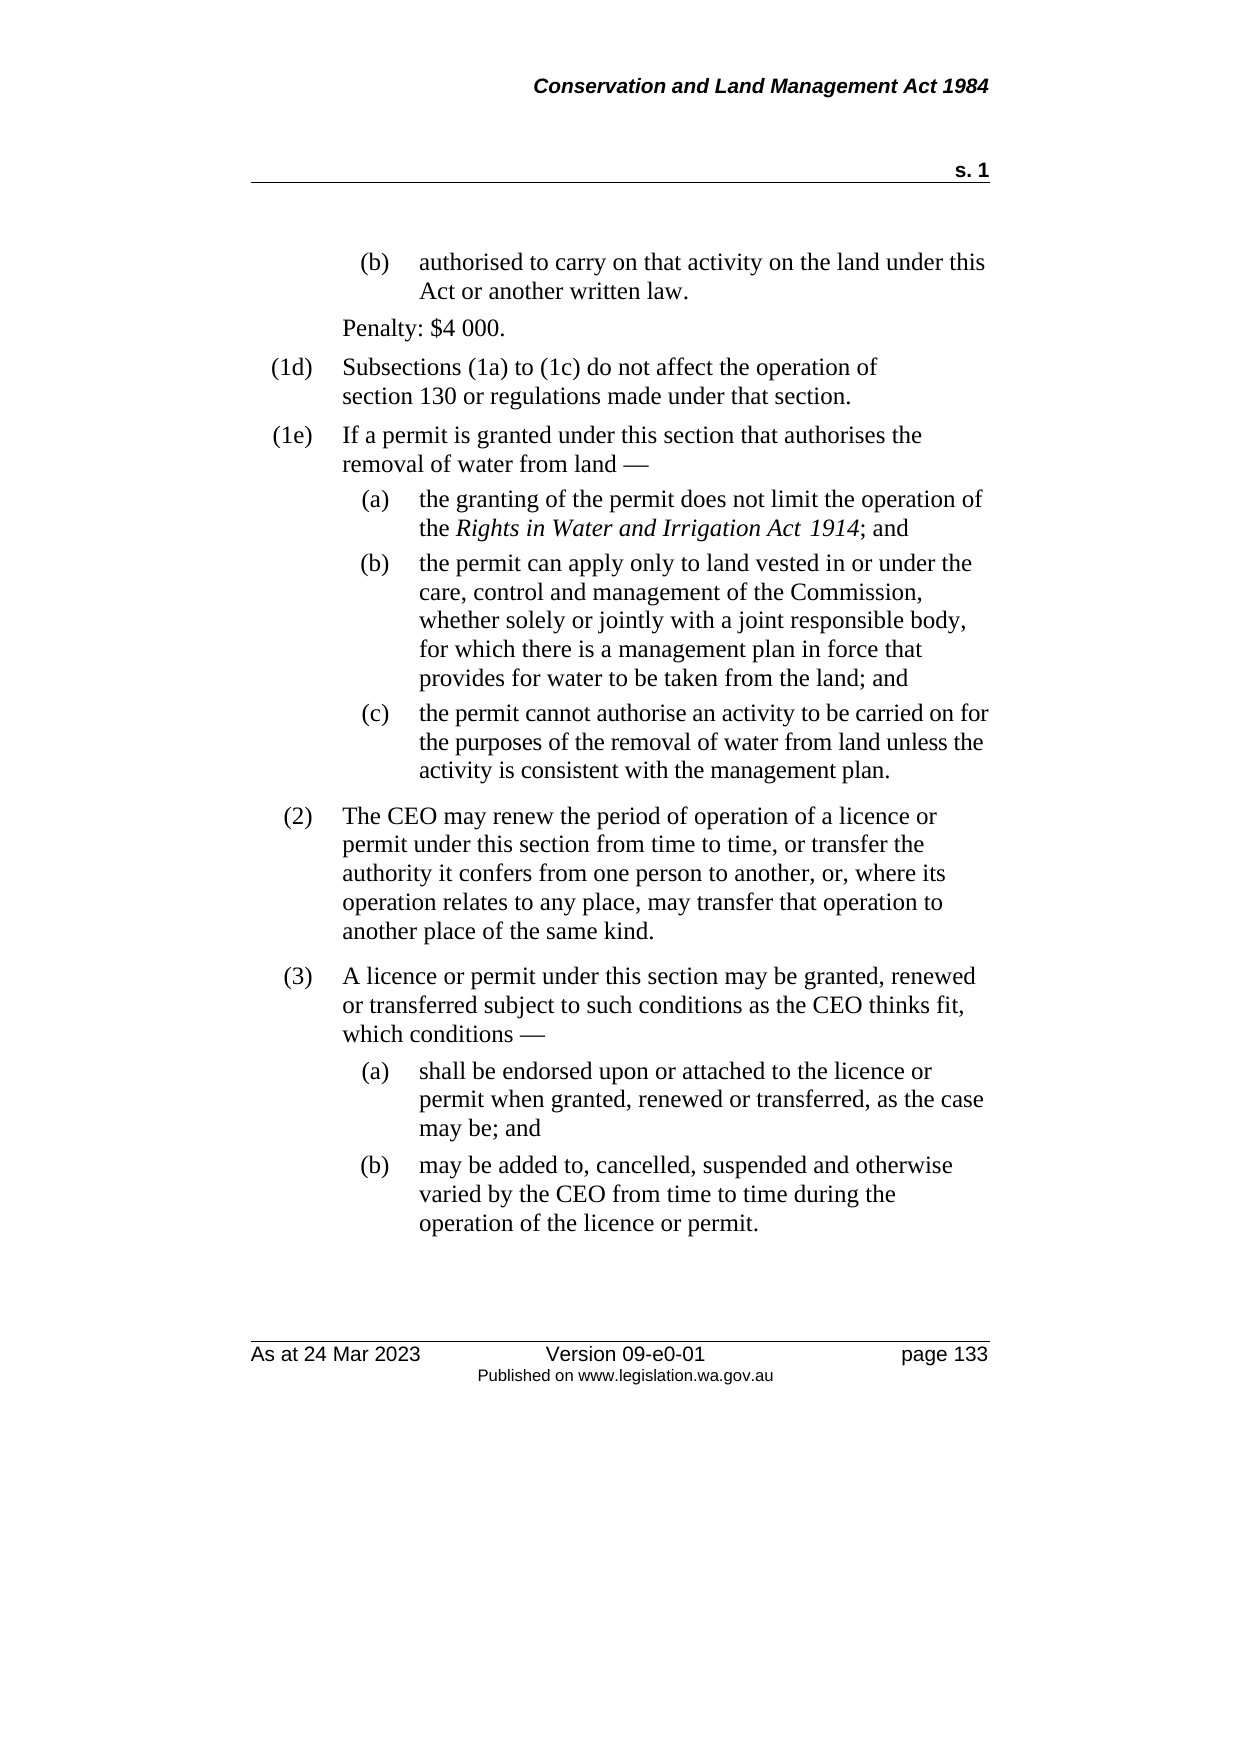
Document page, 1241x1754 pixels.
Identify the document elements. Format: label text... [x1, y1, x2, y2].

text (3) A licence or permit under this section may be granted, renewed or transferred subject to such conditions as the CEO thinks fit, which conditions — [251, 961, 990, 1047]
text Penalty: $4 000. [251, 313, 990, 342]
text (b) may be added to, cancelled, suspended and otherwise varied by the CEO from time to time during the operation of the licence or permit. [251, 1150, 990, 1237]
text (b) authorised to carry on that activity on the land under this Act or another written law. [251, 247, 990, 305]
text (1e) If a permit is granted under this section that authorises the removal of water from land — [251, 420, 990, 478]
text (1d) Subsections (1a) to (1c) do not affect the operation of section 130 or regulations made under that section. [251, 352, 990, 410]
text (c) the permit cannot authorise an activity to be carried on for the purposes of the removal of water from land unless the activity is consistent with the management plan. [251, 698, 990, 784]
text (a) the granting of the permit does not limit the operation of the Rights in Water and Irrigation Act 1914; and [251, 484, 990, 542]
text (b) the permit can apply only to land vested in or under the care, control and management of the Commission, whether solely or jointly with a joint responsible body, for which there is a management plan in force that provides for water to be taken from the land; and [251, 548, 990, 692]
text (2) The CEO may renew the period of operation of a licence or permit under this section from time to time, or transfer the authority it confers from one person to another, or, where its operation relates to any place, may transfer that operation to another place of the same kind. [251, 801, 990, 944]
text (a) shall be endorsed upon or attached to the licence or permit when granted, renewed or transferred, as the case may be; and [251, 1056, 990, 1142]
